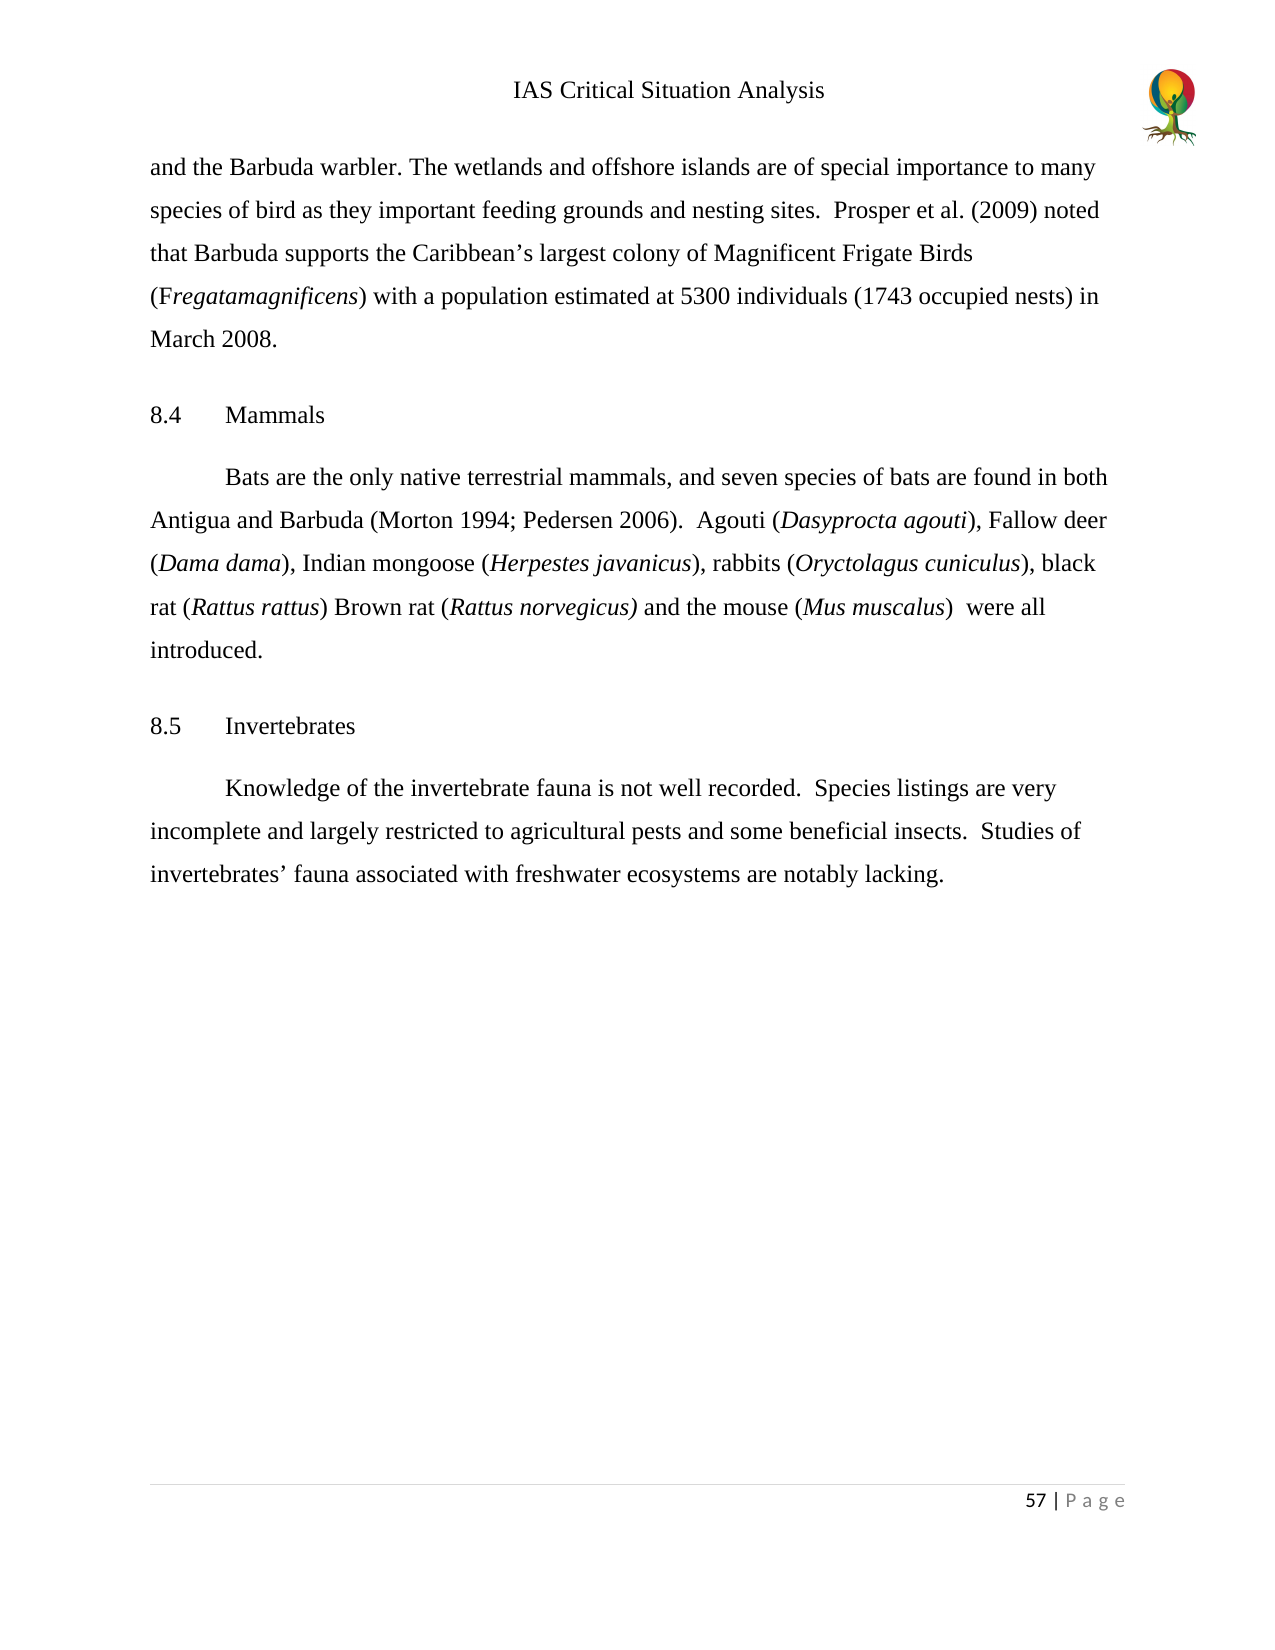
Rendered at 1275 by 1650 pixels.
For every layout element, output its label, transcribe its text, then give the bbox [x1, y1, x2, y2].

text Knowledge of the invertebrate fauna is not well recorded. Species listings are very incomplete and largely restricted to agricultural pests and some beneficial insects. Studies of invertebrates’ fauna associated with freshwater ecosystems are notably lacking. [150, 773, 1125, 888]
subtitle 8.4 Mammals [150, 401, 1125, 429]
picture [1139, 64, 1196, 146]
text Bats are the only native terrestrial mammals, and seven species of bats are found in both Antigua and Barbuda (Morton 1994; Pedersen 2006). Agouti (Dasyprocta agouti), Fallow deer (Dama dama), Indian mongoose (Herpestes javanicus), rabbits (Oryctolagus cuniculus), black rat (Rattus rattus) Brown rat (Rattus norvegicus) and the mouse (Mus muscalus) were all introduced. [150, 462, 1125, 663]
subtitle 8.5 Invertebrates [150, 711, 1125, 739]
